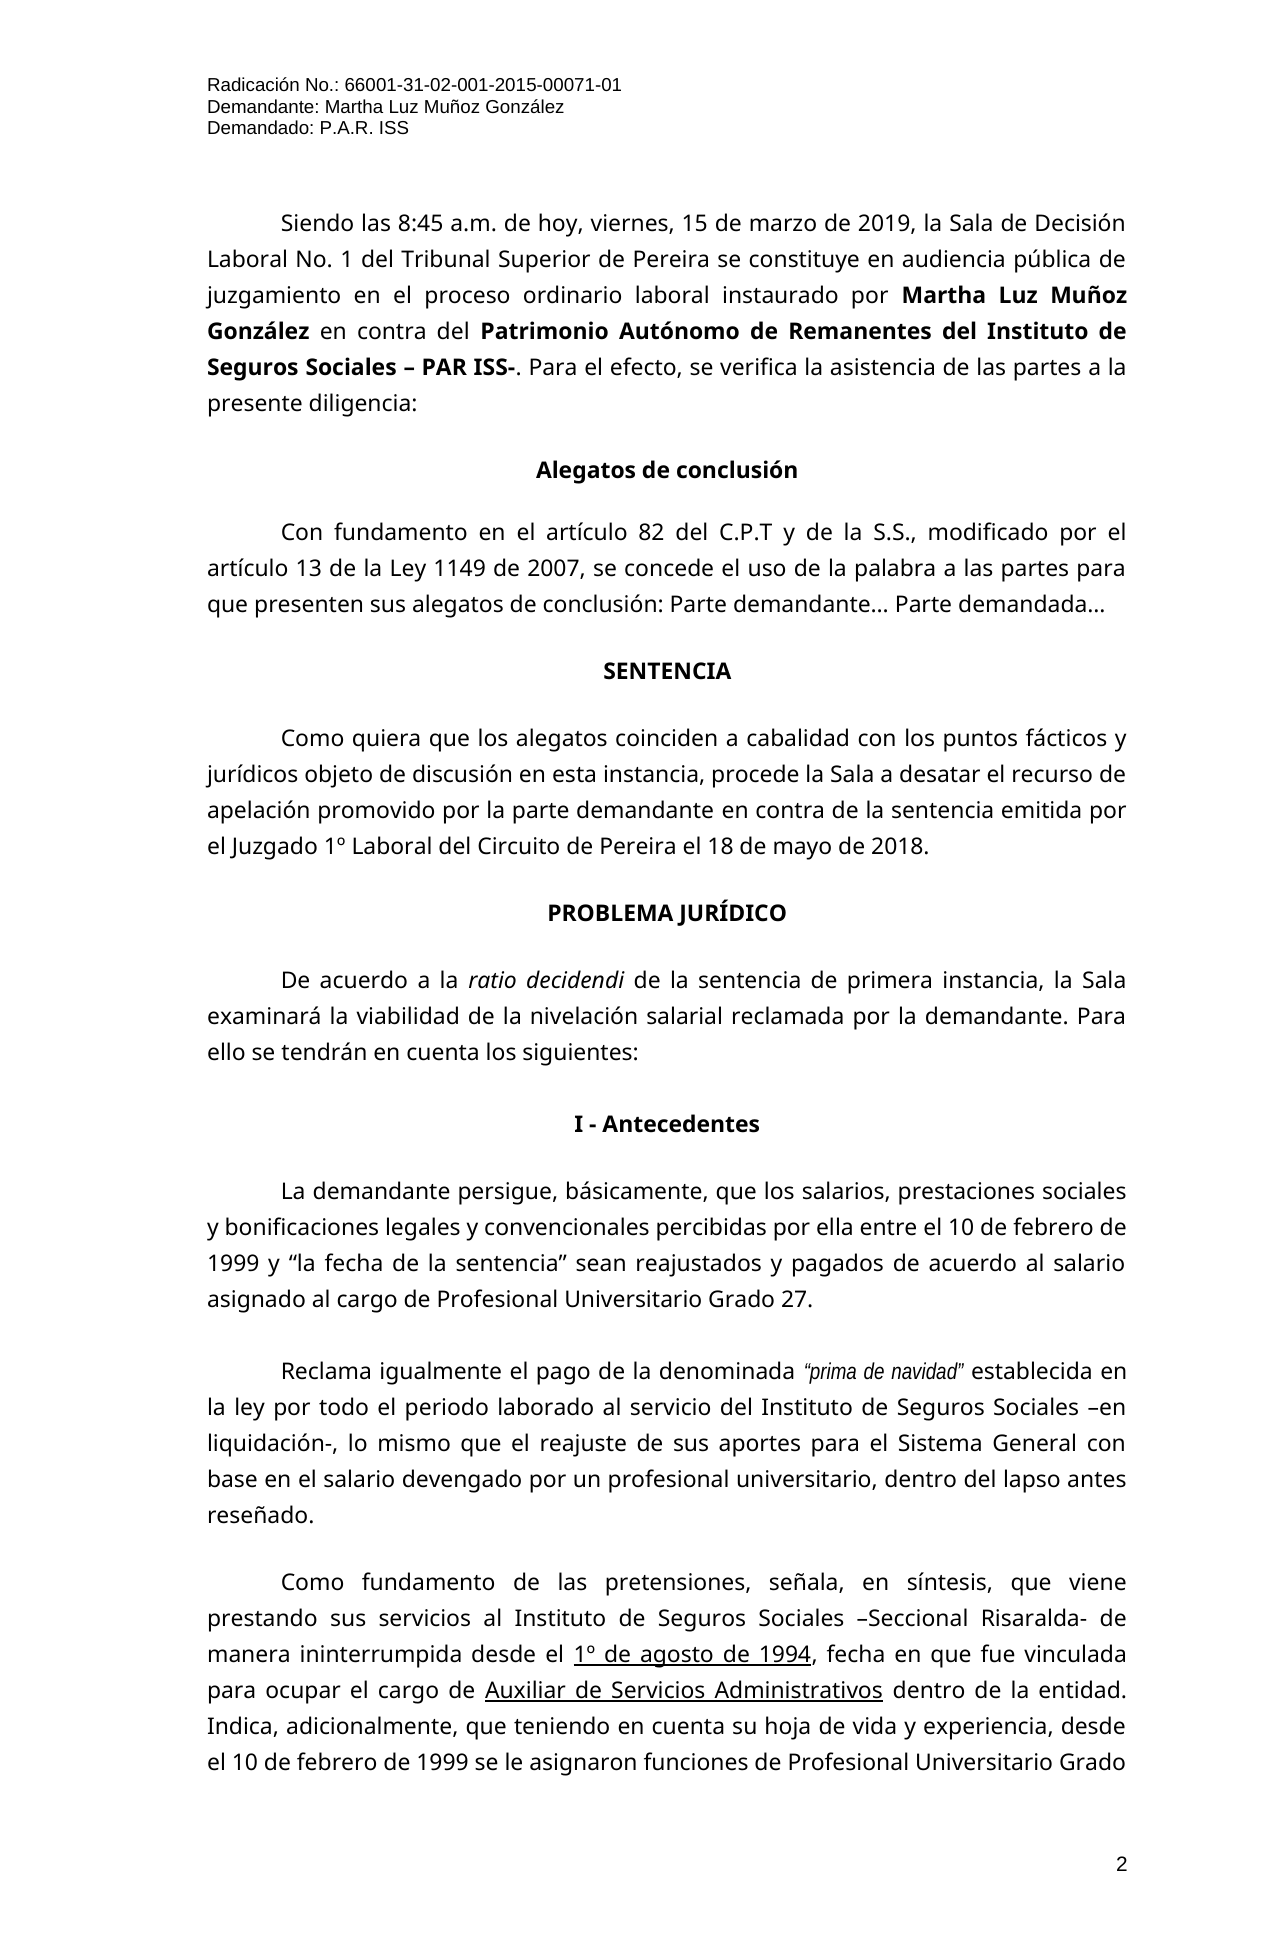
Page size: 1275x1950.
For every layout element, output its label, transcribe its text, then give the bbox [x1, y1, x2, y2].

text Alegatos de conclusión [207, 454, 1127, 485]
text SENTENCIA [207, 655, 1127, 686]
text De acuerdo a la ratio decidendi de la sentencia de primera instancia, la Sala examinará la viabilidad de la nivelación salarial reclamada por la demandante. Para ello se tendrán en cuenta los siguientes: [207, 964, 1127, 1067]
text Como quiera que los alegatos coinciden a cabalidad con los puntos fácticos y jurídicos objeto de discusión en esta instancia, procede la Sala a desatar el recurso de apelación promovido por la parte demandante en contra de la sentencia emitida por el Juzgado 1º Laboral del Circuito de Pereira el 18 de mayo de 2018. [207, 722, 1127, 861]
text La demandante persigue, básicamente, que los salarios, prestaciones sociales y bonificaciones legales y convencionales percibidas por ella entre el 10 de febrero de 1999 y “la fecha de la sentencia” sean reajustados y pagados de acuerdo al salario asignado al cargo de Profesional Universitario Grado 27. [207, 1175, 1127, 1314]
text PROBLEMA JURÍDICO [207, 897, 1127, 928]
text I - Antecedentes [207, 1108, 1127, 1139]
text Reclama igualmente el pago de la denominada “prima de navidad” establecida en la ley por todo el periodo laborado al servicio del Instituto de Seguros Sociales –en liquidación-, lo mismo que el reajuste de sus aportes para el Sistema General con base en el salario devengado por un profesional universitario, dentro del lapso antes reseñado. [207, 1355, 1127, 1530]
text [207, 1566, 1127, 1777]
text Con fundamento en el artículo 82 del C.P.T y de la S.S., modificado por el artículo 13 de la Ley 1149 de 2007, se concede el uso de la palabra a las partes para que presenten sus alegatos de conclusión: Parte demandante… Parte demandada… [207, 516, 1127, 619]
text Siendo las 8:45 a.m. de hoy, viernes, 15 de marzo de 2019, la Sala de Decisión Laboral No. 1 del Tribunal Superior de Pereira se constituye en audiencia pública de juzgamiento en el proceso ordinario laboral instaurado por Martha Luz Muñoz González en contra del Patrimonio Autónomo de Remanentes del Instituto de Seguros Sociales – PAR ISS-. Para el efecto, se verifica la asistencia de las partes a la presente diligencia: [207, 207, 1127, 418]
